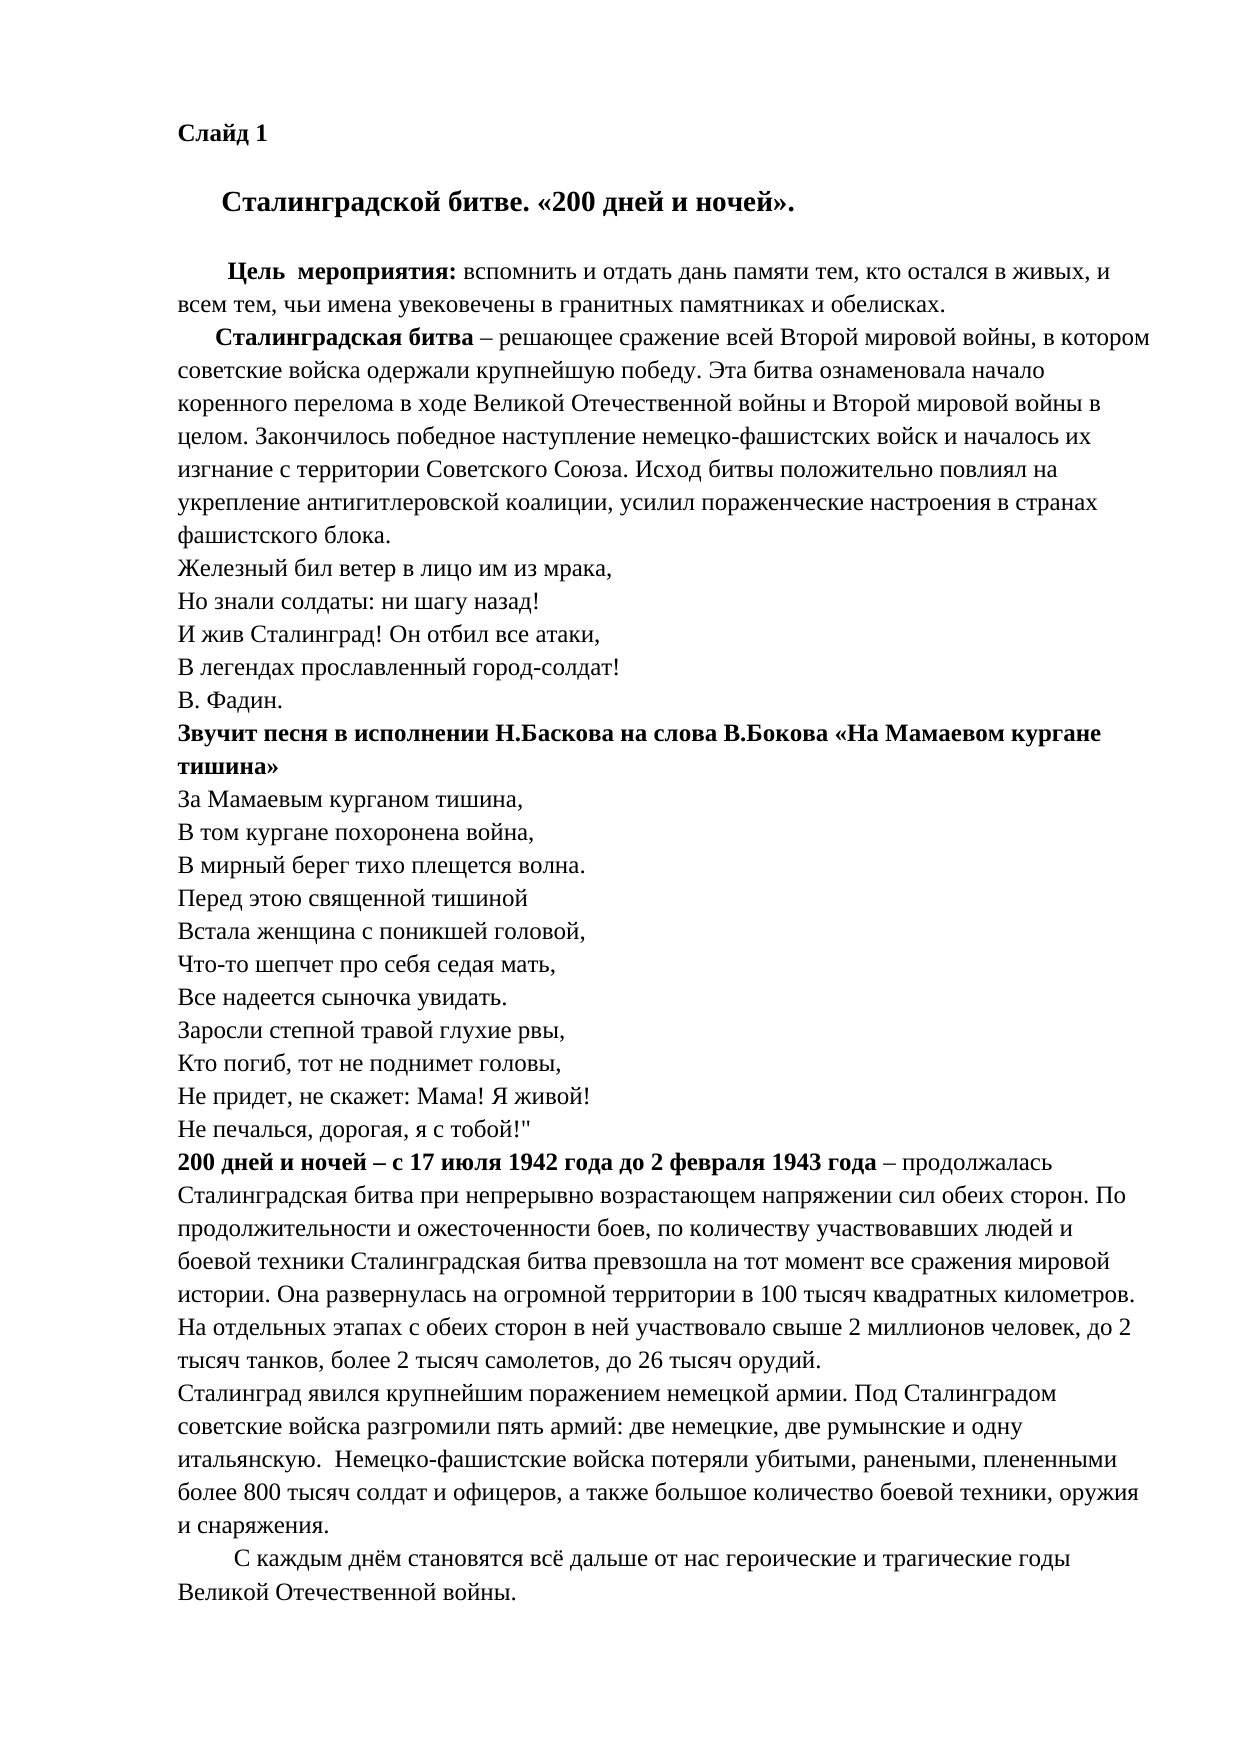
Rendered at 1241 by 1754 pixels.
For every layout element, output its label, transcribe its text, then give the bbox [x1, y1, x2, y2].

text Встала женщина с поникшей головой, [177, 916, 1152, 945]
text Сталинград явился крупнейшим поражением немецкой армии. Под Сталинградом советские войска разгромили пять армий: две немецкие, две румынские и одну итальянскую. Немецко-фашистские войска потеряли убитыми, ранеными, плененными более 800 тысяч солдат и офицеров, а также большое количество боевой техники, оружия и снаряжения. [177, 1378, 1152, 1539]
text Сталинградской битве. «200 дней и ночей». [177, 184, 1152, 218]
text Звучит песня в исполнении Н.Баскова на слова В.Бокова «На Мамаевом кургане тишина» [177, 718, 1152, 780]
text 200 дней и ночей – с 17 июля 1942 года до 2 февраля 1943 года – продолжалась Сталинградская битва при непрерывно возрастающем напряжении сил обеих сторон. По продолжительности и ожесточенности боев, по количеству участвовавших людей и боевой техники Сталинградская битва превзошла на тот момент все сражения мировой истории. Она развернулась на огромной территории в 100 тысяч квадратных километров. На отдельных этапах с обеих сторон в ней участвовало свыше 2 миллионов человек, до 2 тысяч танков, более 2 тысяч самолетов, до 26 тысяч орудий. [177, 1147, 1152, 1374]
text И жив Сталинград! Он отбил все атаки, [177, 619, 1152, 648]
text С каждым днём становятся всё дальше от нас героические и трагические годы Великой Отечественной войны. [177, 1543, 1152, 1605]
text Кто погиб, тот не поднимет головы, [177, 1048, 1152, 1077]
text Заросли степной травой глухие рвы, [177, 1015, 1152, 1044]
text В мирный берег тихо плещется волна. [177, 850, 1152, 879]
text Но знали солдаты: ни шагу назад! [177, 586, 1152, 615]
text За Мамаевым курганом тишина, [177, 784, 1152, 813]
text В легендах прославленный город-солдат! [177, 652, 1152, 681]
text В. Фадин. [177, 685, 1152, 714]
text Не придет, не скажет: Мама! Я живой! [177, 1081, 1152, 1110]
text В том кургане похоронена война, [177, 817, 1152, 846]
text Сталинградская битва – решающее сражение всей Второй мировой войны, в котором советские войска одержали крупнейшую победу. Эта битва ознаменовала начало коренного перелома в ходе Великой Отечественной войны и Второй мировой войны в целом. Закончилось победное наступление немецко-фашистских войск и началось их изгнание с территории Советского Союза. Исход битвы положительно повлиял на укрепление антигитлеровской коалиции, усилил пораженческие настроения в странах фашистского блока. [177, 322, 1152, 549]
text Не печалься, дорогая, я с тобой!" [177, 1114, 1152, 1143]
text Слайд 1 [177, 118, 1152, 147]
text Все надеется сыночка увидать. [177, 982, 1152, 1011]
text Что-то шепчет про себя седая мать, [177, 949, 1152, 978]
text Цель мероприятия: вспомнить и отдать дань памяти тем, кто остался в живых, и всем тем, чьи имена увековечены в гранитных памятниках и обелисках. [177, 256, 1152, 317]
text Железный бил ветер в лицо им из мрака, [177, 553, 1152, 582]
text Перед этою священной тишиной [177, 883, 1152, 912]
